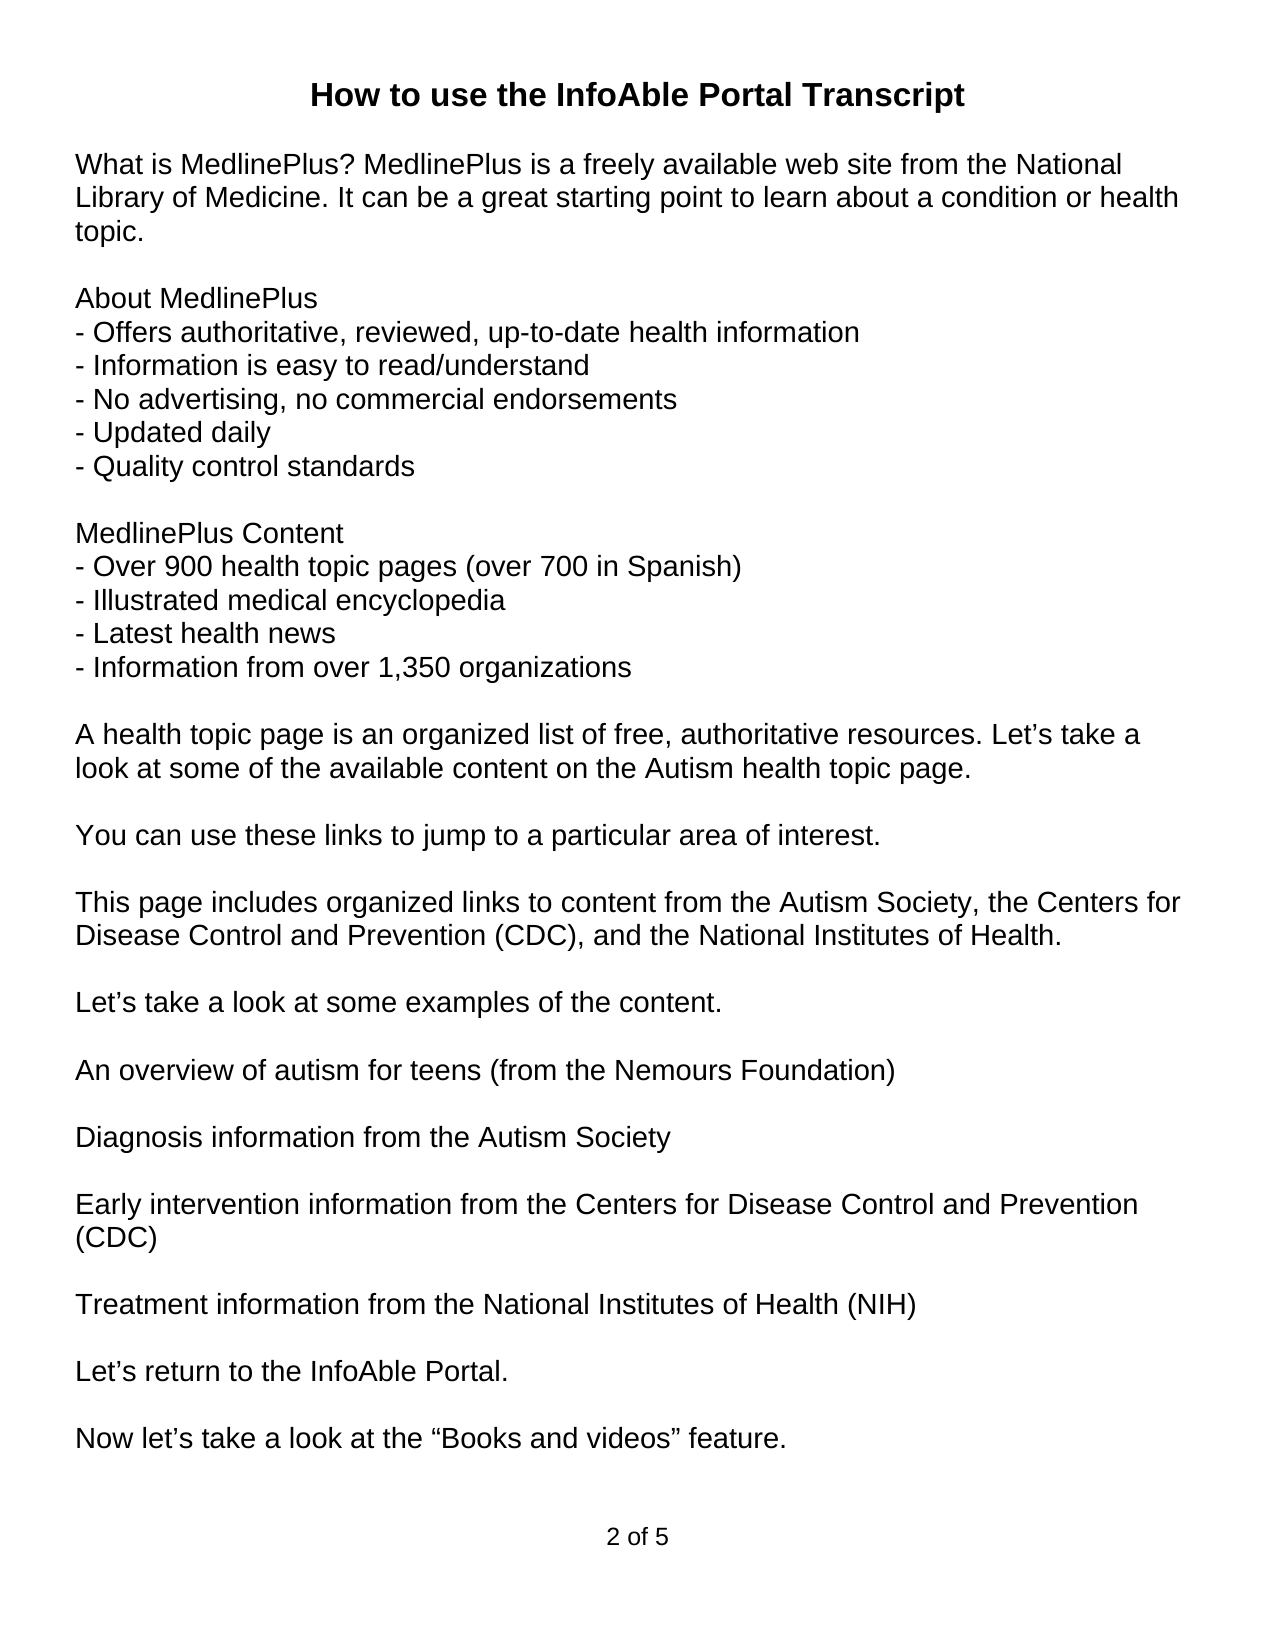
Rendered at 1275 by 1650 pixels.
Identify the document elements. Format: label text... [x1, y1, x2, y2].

text MedlinePlus Content [75, 516, 1200, 549]
text - Quality control standards [75, 449, 1200, 482]
text - Updated daily [75, 415, 1200, 449]
text - Offers authoritative, reviewed, up-to-date health information [75, 315, 1200, 348]
text - Latest health news [75, 617, 1200, 650]
text Let’s return to the InfoAble Portal. [75, 1354, 1200, 1388]
text - Illustrated medical encyclopedia [75, 583, 1200, 617]
text Diagnosis information from the Autism Society [75, 1120, 1200, 1153]
text About MedlinePlus [75, 281, 1200, 315]
text Now let’s take a look at the “Books and videos” feature. [75, 1422, 1200, 1455]
text This page includes organized links to content from the Autism Society, the Centers for Disease Control and Prevention (CDC), and the National Institutes of Health. [75, 885, 1200, 952]
text Early intervention information from the Centers for Disease Control and Prevention (CDC) [75, 1187, 1200, 1254]
text An overview of autism for teens (from the Nemours Foundation) [75, 1053, 1200, 1086]
text What is MedlinePlus? MedlinePlus is a freely available web site from the National Library of Medicine. It can be a great starting point to learn about a condition or health topic. [75, 147, 1200, 248]
text Treatment information from the National Institutes of Health (NIH) [75, 1287, 1200, 1321]
text - Over 900 health topic pages (over 700 in Spanish) [75, 549, 1200, 583]
text - No advertising, no commercial endorsements [75, 382, 1200, 415]
text - Information from over 1,350 organizations [75, 650, 1200, 684]
text A health topic page is an organized list of free, authoritative resources. Let’s take a look at some of the available content on the Autism health topic page. [75, 717, 1200, 784]
text You can use these links to jump to a particular area of interest. [75, 818, 1200, 851]
text - Information is easy to read/understand [75, 348, 1200, 382]
text Let’s take a look at some examples of the content. [75, 986, 1200, 1019]
